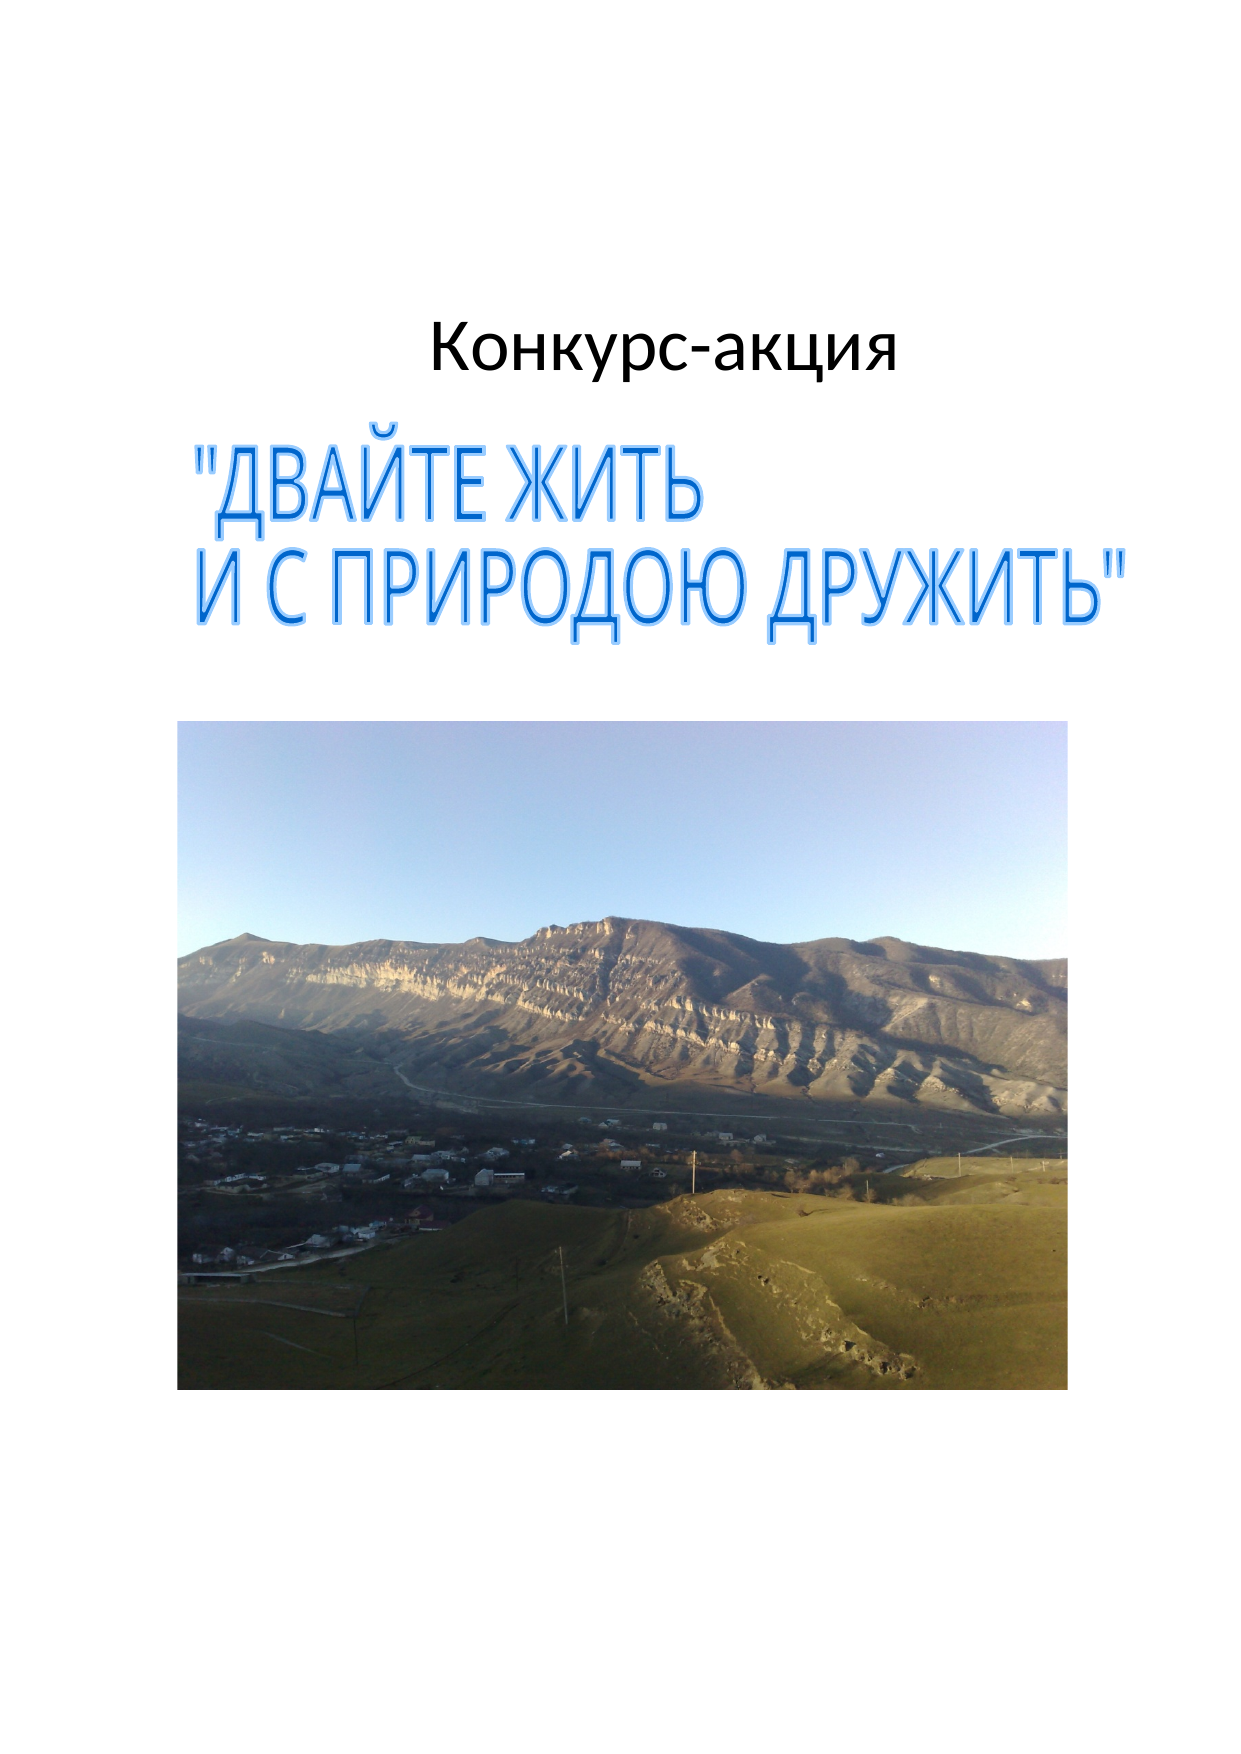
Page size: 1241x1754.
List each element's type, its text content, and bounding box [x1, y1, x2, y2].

text Конкурс-акция [177, 297, 1152, 389]
picture [177, 721, 1068, 1390]
